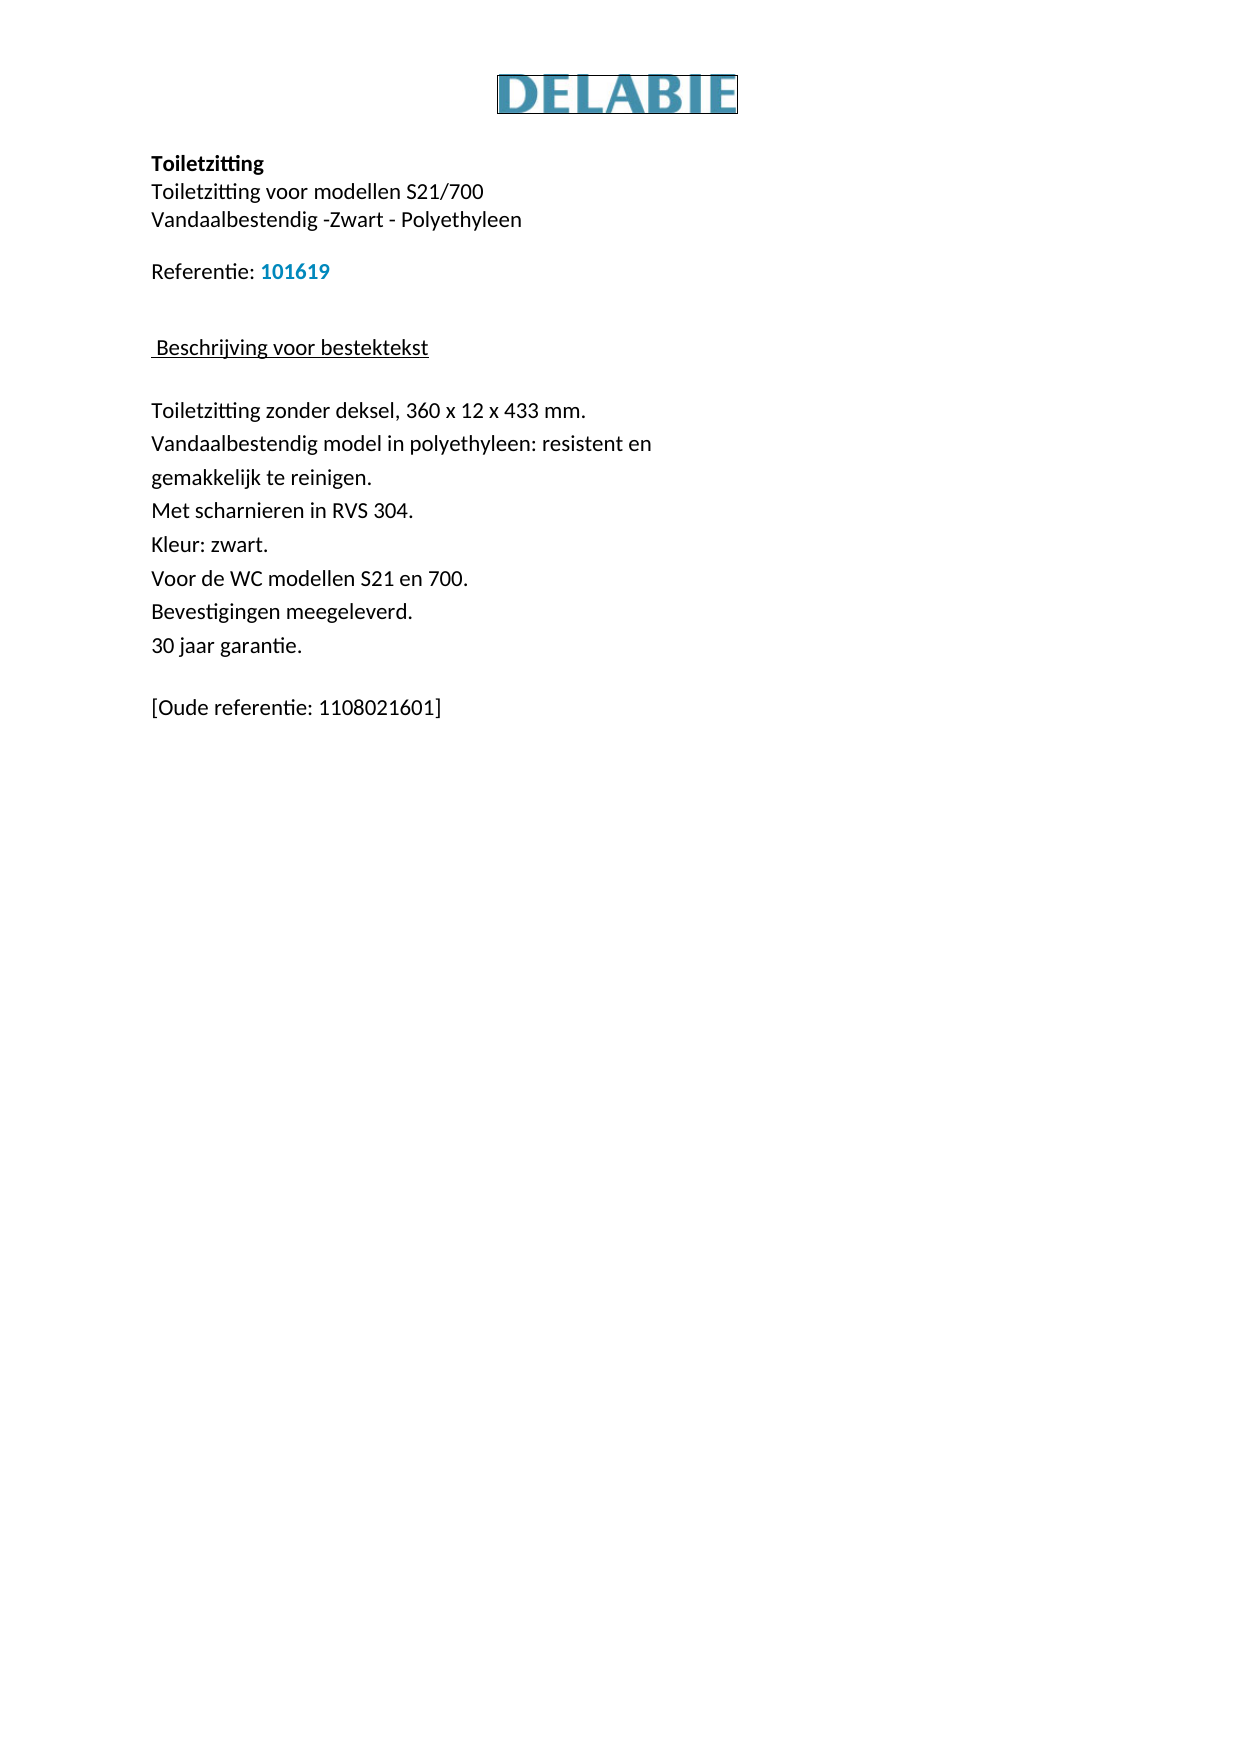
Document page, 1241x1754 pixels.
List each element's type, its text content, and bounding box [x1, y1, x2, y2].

picture [498, 76, 737, 113]
text gemakkelijk te reinigen. [151, 463, 1084, 491]
text Kleur: zwart. [151, 530, 1084, 558]
text Beschrijving voor bestektekst [151, 333, 1084, 361]
text 30 jaar garantie. [151, 631, 1084, 659]
text Toiletzitting [151, 149, 1084, 177]
text [Oude referentie: 1108021601] [151, 693, 1084, 721]
text Voor de WC modellen S21 en 700. [151, 564, 1084, 592]
text Vandaalbestendig model in polyethyleen: resistent en [151, 429, 1084, 458]
text Bevestigingen meegeleverd. [151, 597, 1084, 625]
text Toiletzitting zonder deksel, 360 x 12 x 433 mm. [151, 396, 1084, 424]
text Met scharnieren in RVS 304. [151, 497, 1084, 525]
text Referentie: 101619 [151, 257, 1084, 285]
text Toiletzitting voor modellen S21/700 [151, 177, 1084, 205]
text Vandaalbestendig -Zwart - Polyethyleen [151, 205, 1084, 233]
